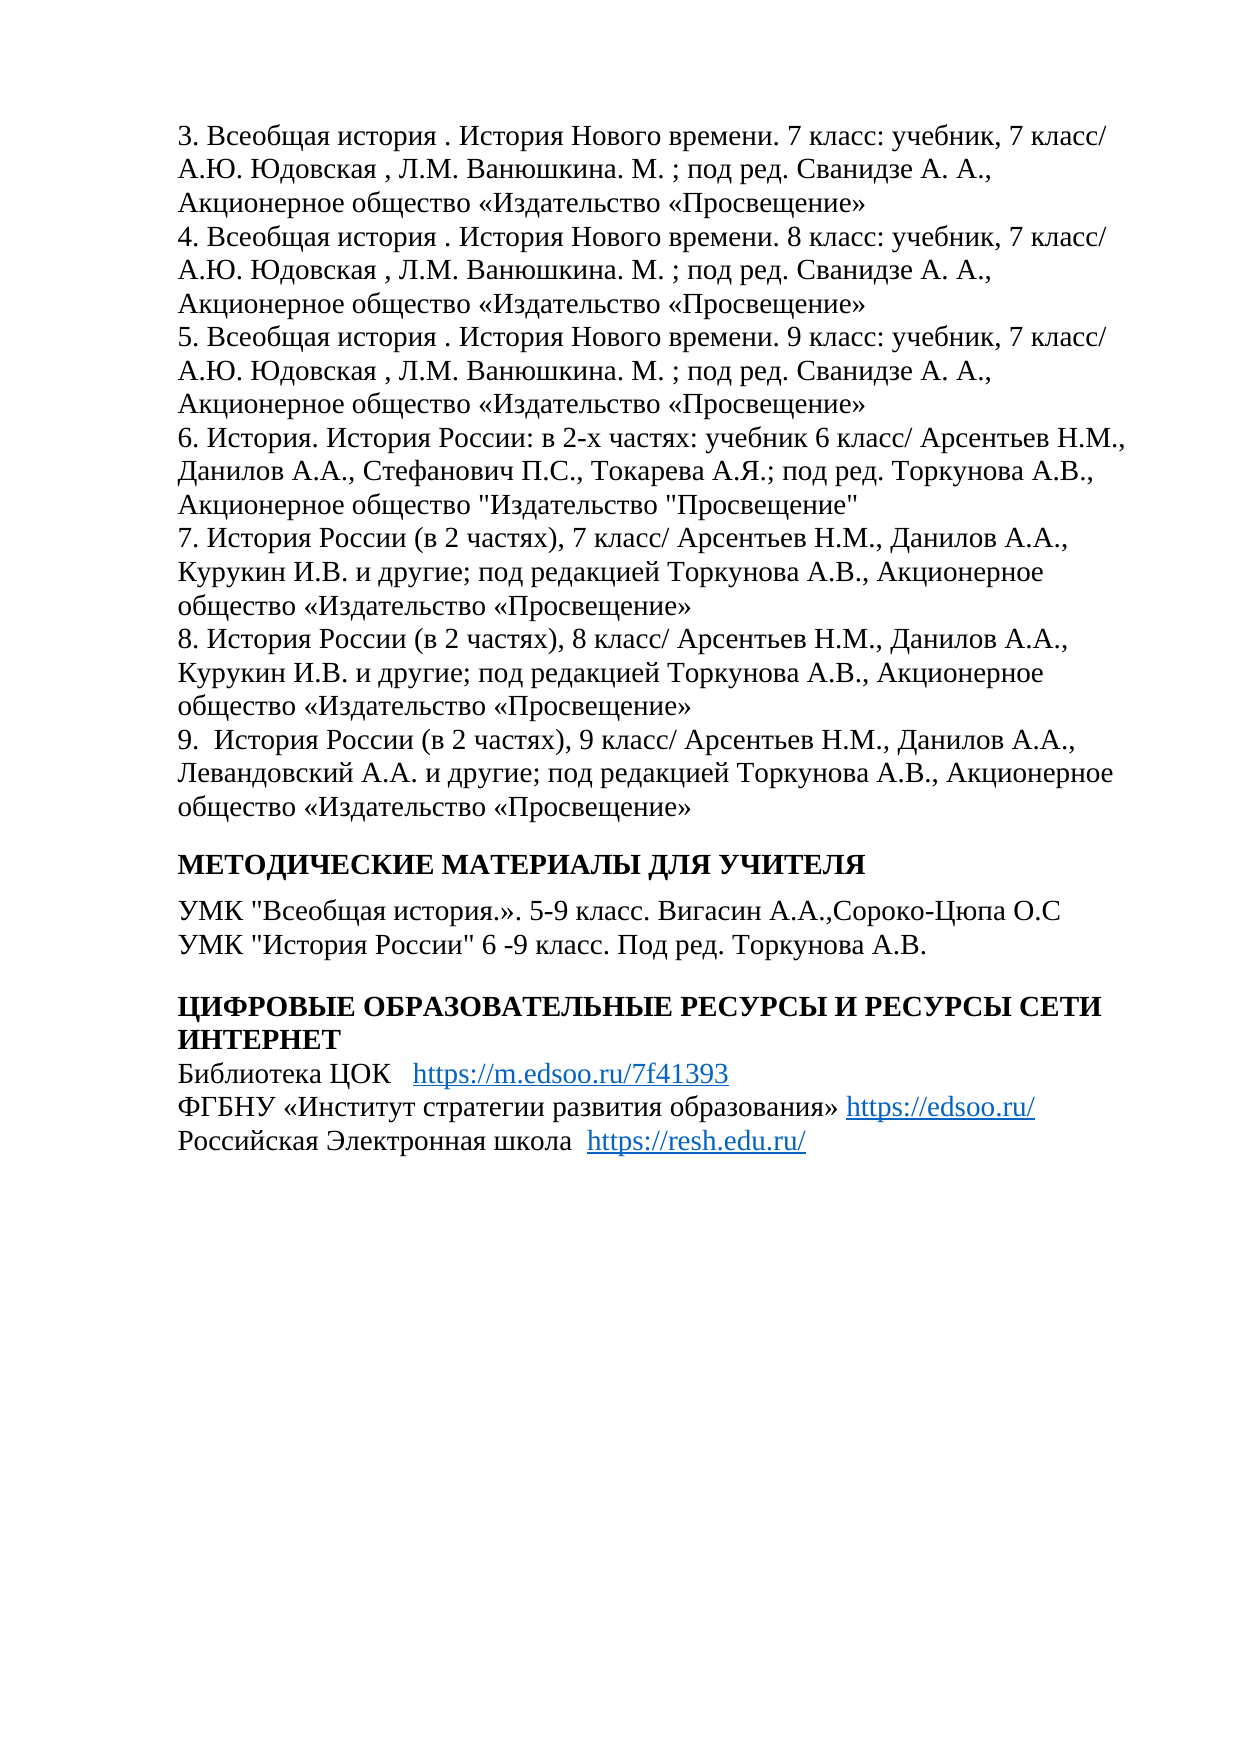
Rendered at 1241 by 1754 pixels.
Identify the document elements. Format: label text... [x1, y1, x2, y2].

text 5. Всеобщая история . История Нового времени. 9 класс: учебник, 7 класс/ А.Ю. Юдовская , Л.М. Ванюшкина. М. ; под ред. Сванидзе А. А., Акционерное общество «Издательство «Просвещение»‌​ [177, 319, 1152, 420]
text 3. Всеобщая история . История Нового времени. 7 класс: учебник, 7 класс/ А.Ю. Юдовская , Л.М. Ванюшкина. М. ; под ред. Сванидзе А. А., Акционерное общество «Издательство «Просвещение»‌​ [177, 118, 1152, 219]
text ​‌УМК "Всеобщая история.». 5-9 класс. Вигасин А.А.,Сороко-Цюпа О.С УМК "История России" 6 -9 класс. Под ред. Торкунова А.В. ‌​ [177, 893, 1152, 989]
text 8. История России (в 2 частях), 8 класс/ Арсентьев Н.М., Данилов А.А., Курукин И.В. и другие; под редакцией Торкунова А.В., Акционерное общество «Издательство «Просвещение» 9. История России (в 2 частях), 9 класс/ Арсентьев Н.М., Данилов А.А., Левандовский А.А. и другие; под редакцией Торкунова А.В., Акционерное общество «Издательство «Просвещение»‌​ [177, 621, 1152, 822]
text 4. Всеобщая история . История Нового времени. 8 класс: учебник, 7 класс/ А.Ю. Юдовская , Л.М. Ванюшкина. М. ; под ред. Сванидзе А. А., Акционерное общество «Издательство «Просвещение»‌​ [177, 219, 1152, 319]
text 6. История. История России: в 2-х частях: учебник 6 класс/ Арсентьев Н.М., Данилов А.А., Стефанович П.С., Токарева А.Я.; под ред. Торкунова А.В., Акционерное общество "Издательство "Просвещение" 7. История России (в 2 частях), 7 класс/ Арсентьев Н.М., Данилов А.А., Курукин И.В. и другие; под редакцией Торкунова А.В., Акционерное общество «Издательство «Просвещение» [177, 420, 1152, 621]
text ЦИФРОВЫЕ ОБРАЗОВАТЕЛЬНЫЕ РЕСУРСЫ И РЕСУРСЫ СЕТИ ИНТЕРНЕТ [177, 989, 1152, 1056]
text МЕТОДИЧЕСКИЕ МАТЕРИАЛЫ ДЛЯ УЧИТЕЛЯ [177, 847, 1152, 881]
text ФГБНУ «Институт стратегии развития образования» https://edsoo.ru/ [177, 1089, 1152, 1123]
text ​​‌Библиотека ЦОК https://m.edsoo.ru/7f41393 ‌​ [177, 1056, 1152, 1089]
text Российская Электронная школа https://resh.edu.ru/ [177, 1123, 1152, 1156]
